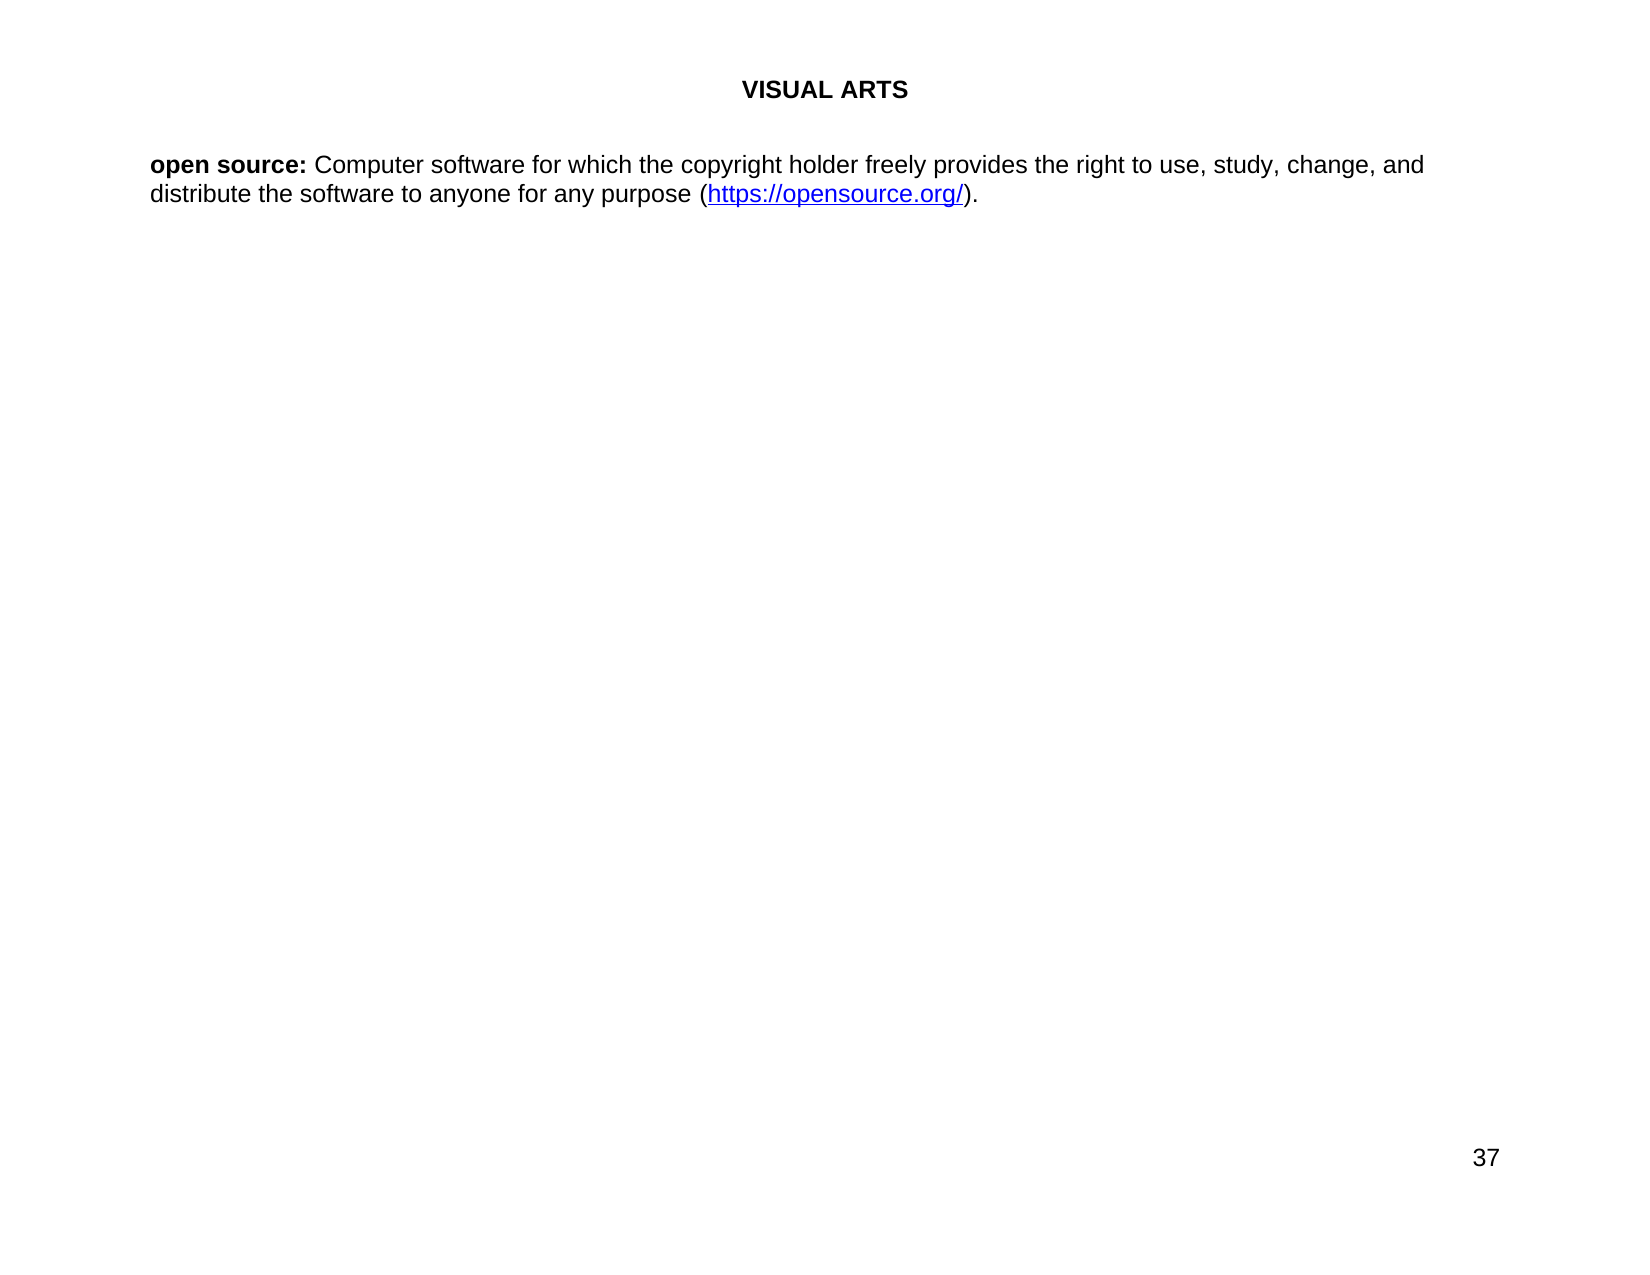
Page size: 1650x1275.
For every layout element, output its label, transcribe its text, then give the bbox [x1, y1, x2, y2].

text open source: Computer software for which the copyright holder freely provides the right to use, study, change, and distribute the software to anyone for any purpose (https://opensource.org/). [150, 150, 1500, 207]
